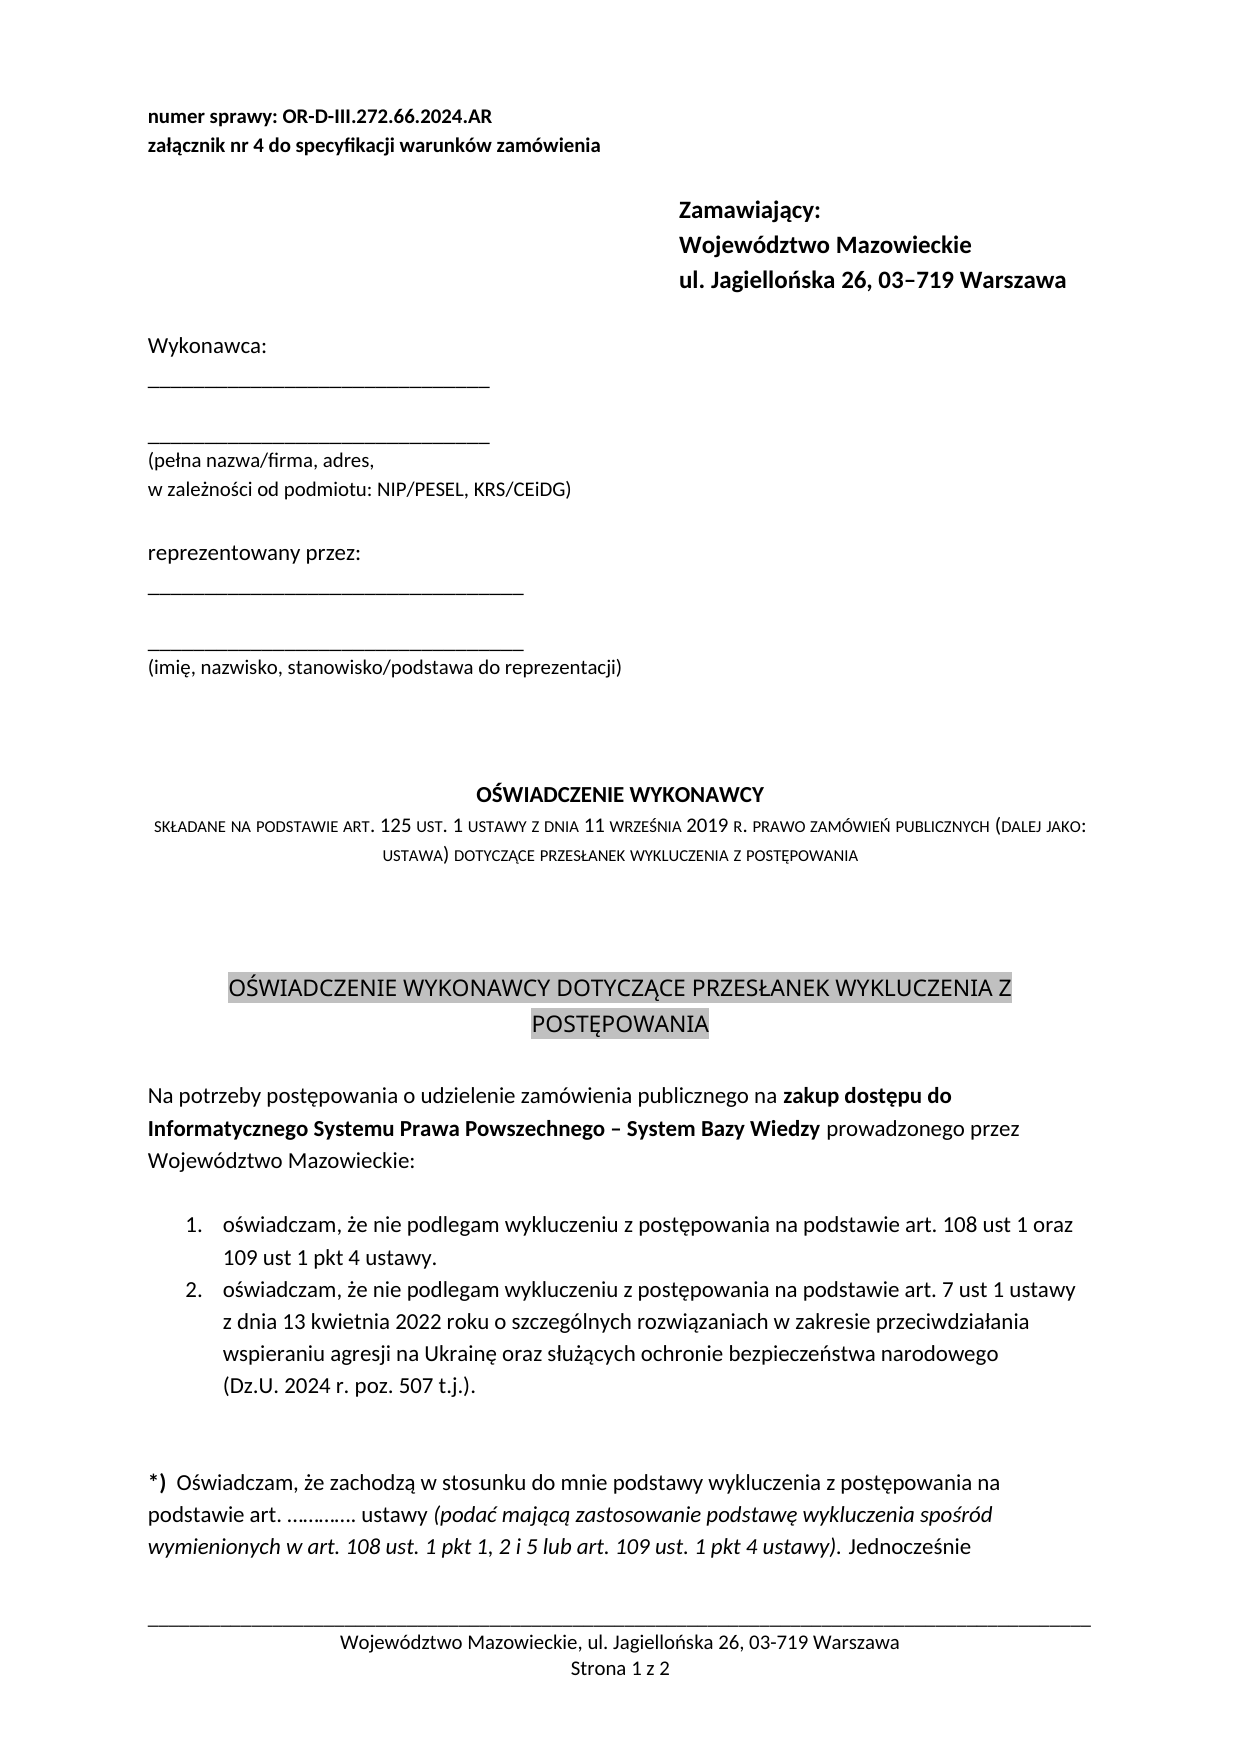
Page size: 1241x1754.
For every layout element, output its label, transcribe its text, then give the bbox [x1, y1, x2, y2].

text ______________________________ [148, 363, 1093, 391]
text załącznik nr 4 do specyfikacji warunków zamówienia [148, 133, 1093, 158]
list (Dz.U. 2024 r. poz. 507 t.j.). [223, 1371, 1093, 1399]
text ul. Jagiellońska 26, 03–719 Warszawa [679, 264, 1093, 294]
text Zamawiający: [643, 194, 1093, 224]
text (pełna nazwa/firma, adres, [148, 447, 1093, 473]
text ______________________________ [148, 419, 1093, 447]
text numer sprawy: OR-D-III.272.66.2024.AR [148, 103, 1093, 129]
text reprezentowany przez: [148, 538, 1093, 566]
subtitle OŚWIADCZENIE WYKONAWCY [148, 780, 1093, 808]
text w zależności od podmiotu: NIP/PESEL, KRS/CEiDG) [148, 477, 1093, 502]
text Wykonawca: [148, 331, 1093, 359]
text _________________________________ [148, 626, 1093, 654]
subtitle składane na podstawie art. 125 ust. 1 ustawy z dnia 11 września 2019 r. prawo zamówień publicznych (dalej jako: ustawa) dotyczące przesłanek wykluczenia z postępowania [148, 812, 1093, 867]
text (imię, nazwisko, stanowisko/podstawa do reprezentacji) [148, 654, 1093, 679]
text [148, 1468, 1093, 1560]
subtitle OŚWIADCZENIE WYKONAWCY DOTYCZĄCE PRZESŁANEK WYKLUCZENIA Z POSTĘPOWANIA [148, 972, 1093, 1039]
text _________________________________ [148, 570, 1093, 598]
list oświadczam, że nie podlegam wykluczeniu z postępowania na podstawie art. 7 ust 1 ustawy z dnia 13 kwietnia 2022 roku o szczególnych rozwiązaniach w zakresie przeciwdziałania wspieraniu agresji na Ukrainę oraz służących ochronie bezpieczeństwa narodowego [185, 1275, 1093, 1367]
text Województwo Mazowieckie [670, 229, 1093, 259]
list oświadczam, że nie podlegam wykluczeniu z postępowania na podstawie art. 108 ust 1 oraz 109 ust 1 pkt 4 ustawy. [185, 1210, 1093, 1271]
text Na potrzeby postępowania o udzielenie zamówienia publicznego na zakup dostępu do Informatycznego Systemu Prawa Powszechnego – System Bazy Wiedzy prowadzonego przez Województwo Mazowieckie: [148, 1082, 1093, 1174]
